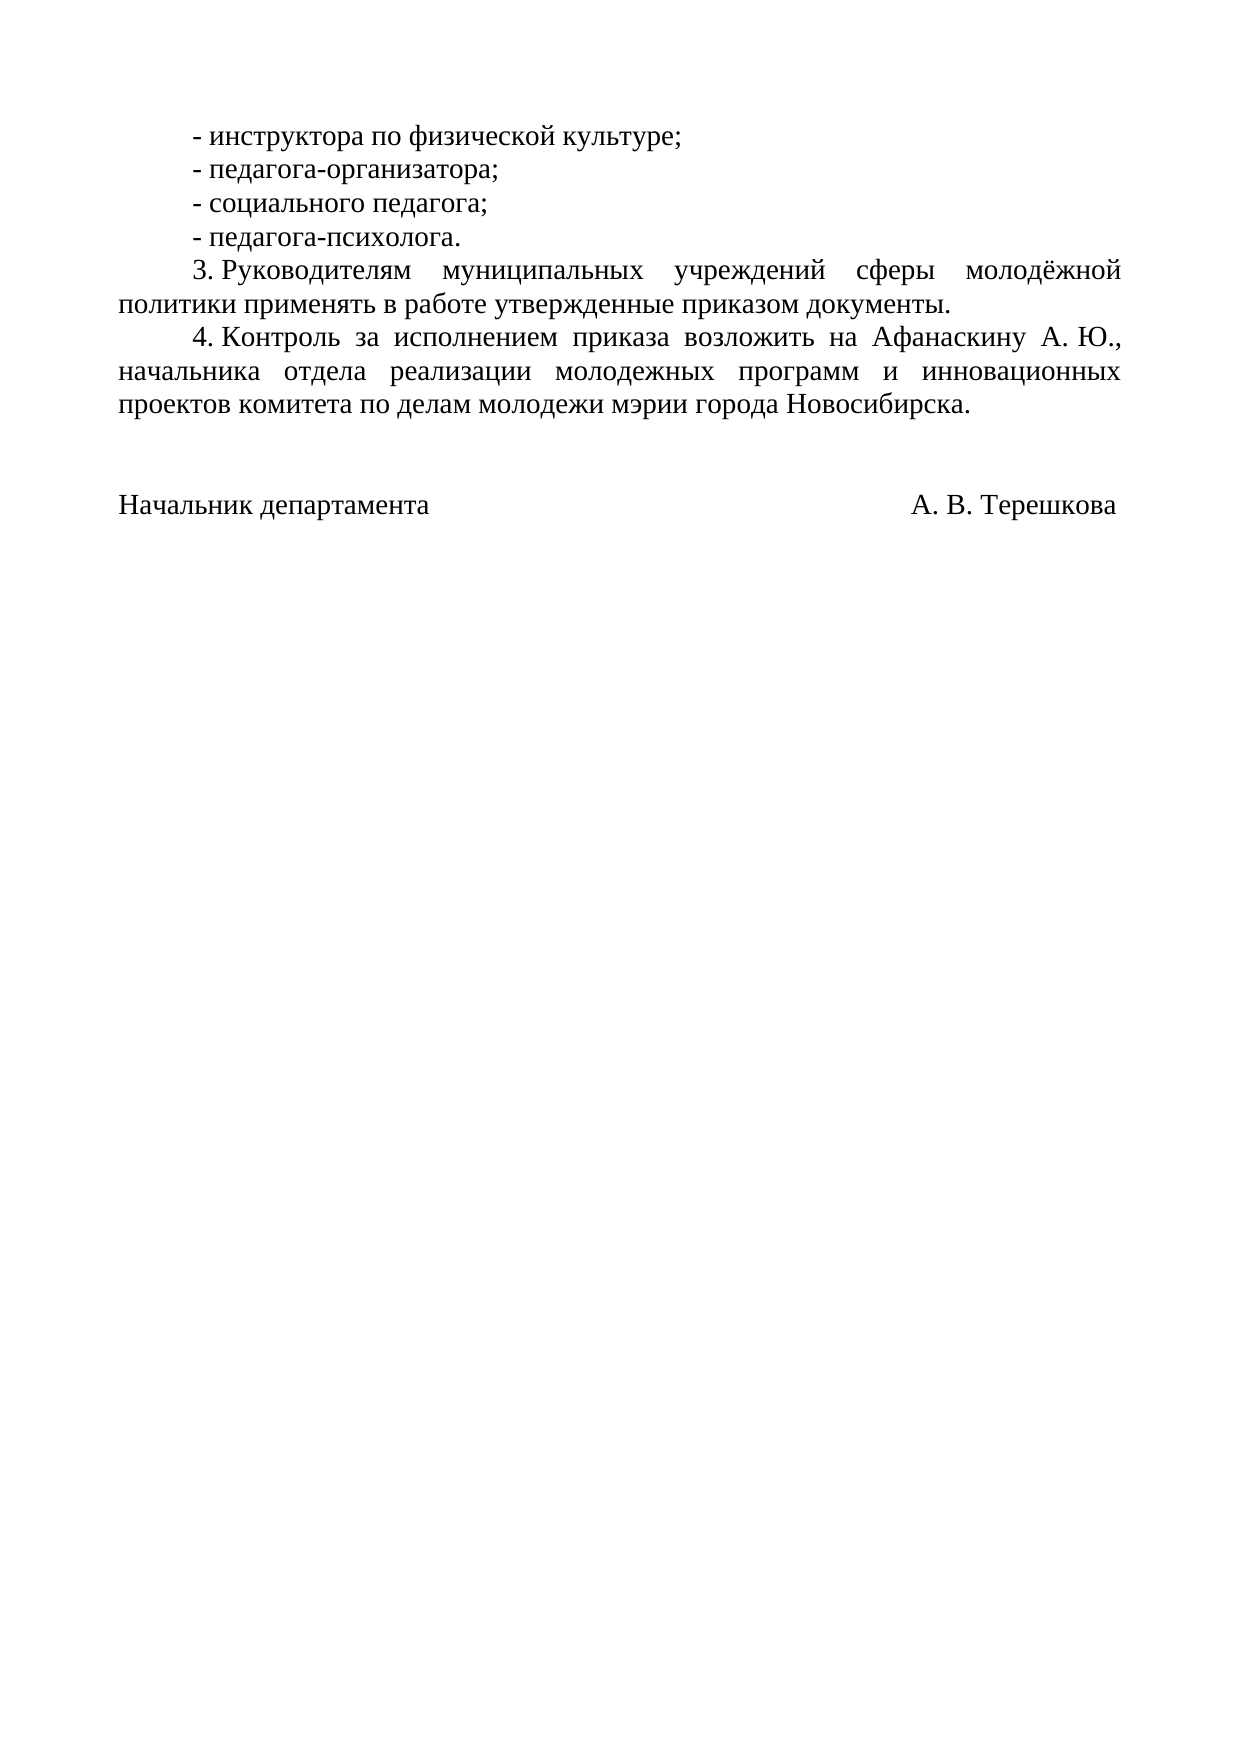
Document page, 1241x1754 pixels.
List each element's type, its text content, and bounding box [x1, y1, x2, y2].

text - педагога-психолога. [118, 219, 1122, 252]
text 3. Руководителям муниципальных учреждений сферы молодёжной политики применять в работе утвержденные приказом документы. [118, 252, 1122, 319]
text - социального педагога; [118, 185, 1122, 219]
text 4. Контроль за исполнением приказа возложить на Афанаскину А. Ю., начальника отдела реализации молодежных программ и инновационных проектов комитета по делам молодежи мэрии города Новосибирска. [118, 319, 1122, 420]
text - педагога-организатора; [118, 152, 1122, 185]
text - инструктора по физической культуре; [118, 118, 1122, 152]
text Начальник департамента А. В. Терешкова [118, 487, 1122, 521]
